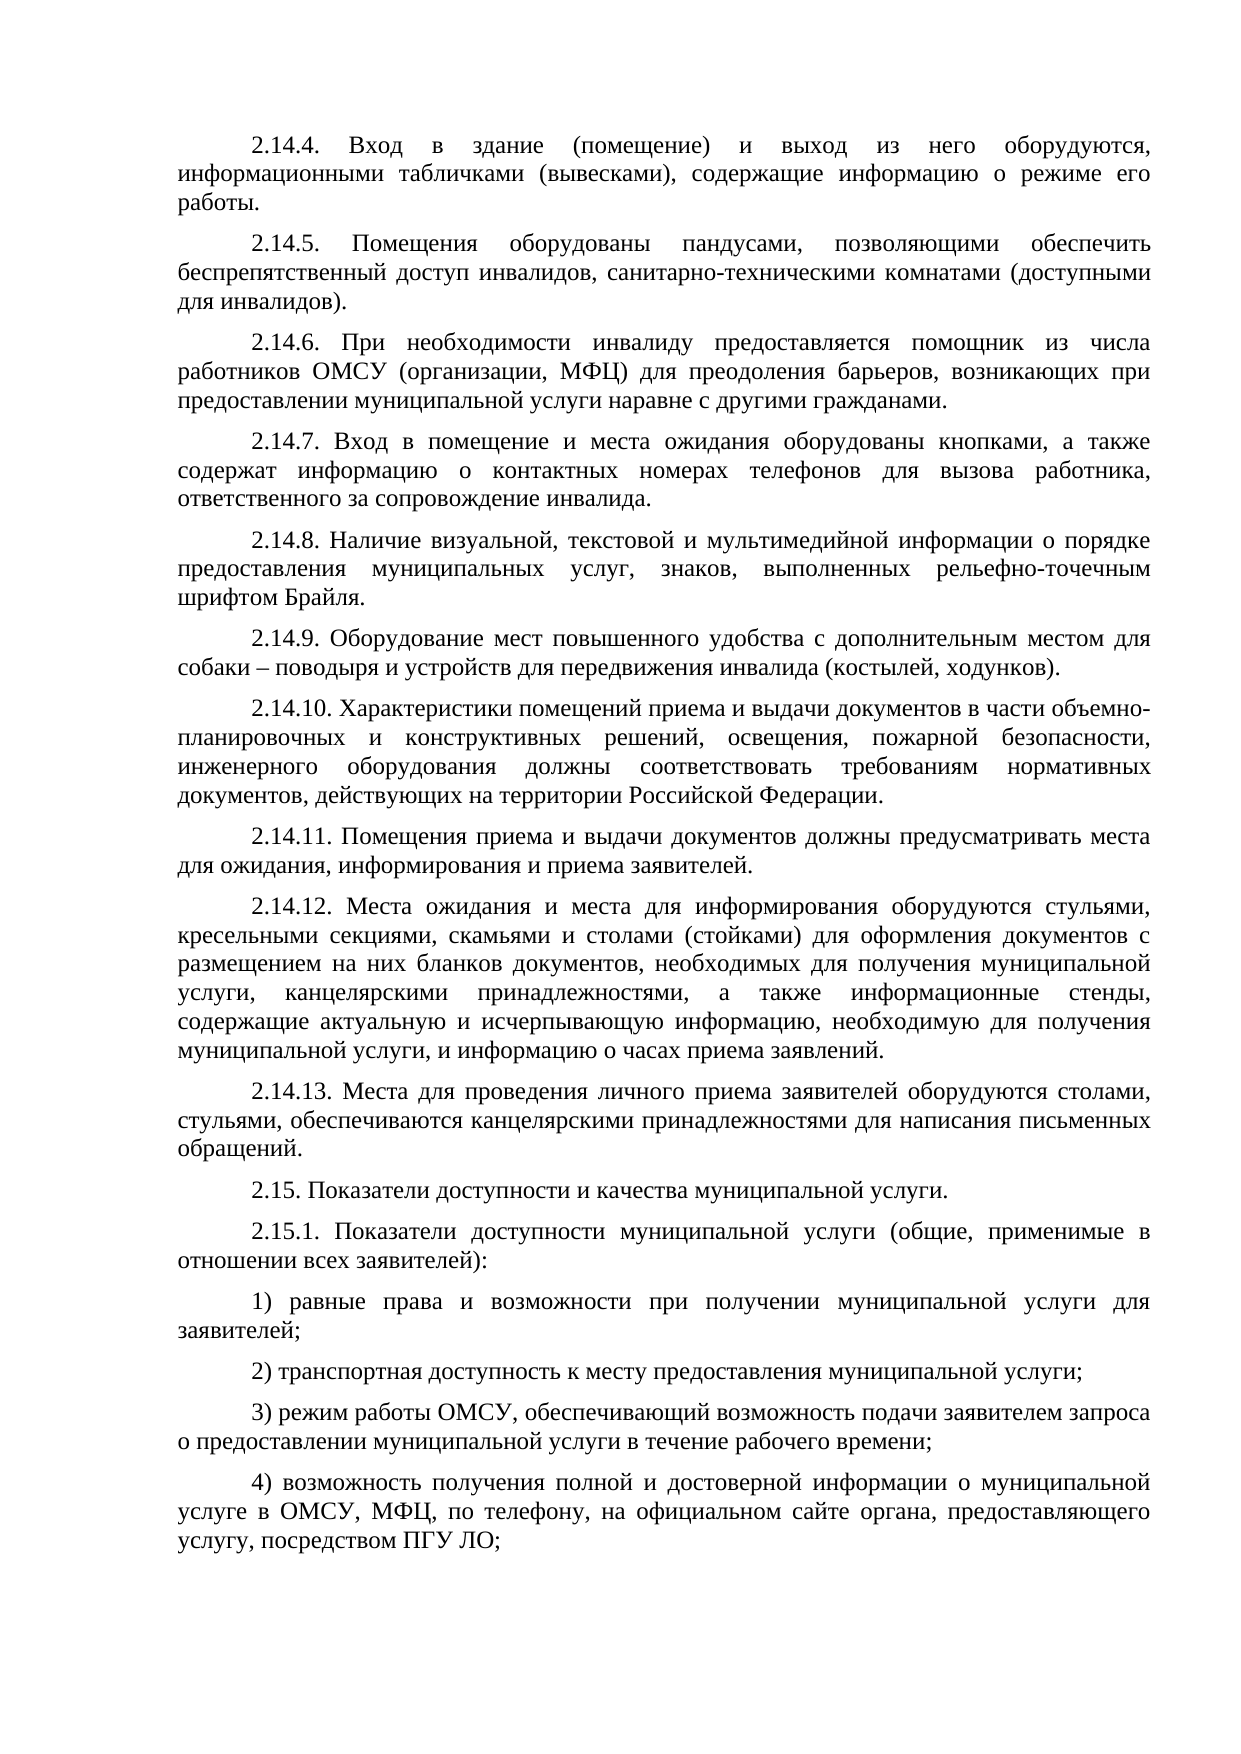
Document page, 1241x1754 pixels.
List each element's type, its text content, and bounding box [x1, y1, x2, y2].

text 2.14.11. Помещения приема и выдачи документов должны предусматривать места для ожидания, информирования и приема заявителей. [177, 821, 1152, 878]
text 2.15.1. Показатели доступности муниципальной услуги (общие, применимые в отношении всех заявителей): [177, 1216, 1152, 1273]
text 2.15. Показатели доступности и качества муниципальной услуги. [177, 1175, 1152, 1203]
text 2.14.5. Помещения оборудованы пандусами, позволяющими обеспечить беспрепятственный доступ инвалидов, санитарно-техническими комнатами (доступными для инвалидов). [177, 228, 1152, 315]
text 2) транспортная доступность к месту предоставления муниципальной услуги; [177, 1356, 1152, 1385]
text 1) равные права и возможности при получении муниципальной услуги для заявителей; [177, 1286, 1152, 1343]
text 2.14.7. Вход в помещение и места ожидания оборудованы кнопками, а также содержат информацию о контактных номерах телефонов для вызова работника, ответственного за сопровождение инвалида. [177, 426, 1152, 512]
text 3) режим работы ОМСУ, обеспечивающий возможность подачи заявителем запроса о предоставлении муниципальной услуги в течение рабочего времени; [177, 1397, 1152, 1455]
text 2.14.9. Оборудование мест повышенного удобства с дополнительным местом для собаки – поводыря и устройств для передвижения инвалида (костылей, ходунков). [177, 623, 1152, 681]
text 2.14.8. Наличие визуальной, текстовой и мультимедийной информации о порядке предоставления муниципальных услуг, знаков, выполненных рельефно-точечным шрифтом Брайля. [177, 525, 1152, 611]
text 2.14.10. Характеристики помещений приема и выдачи документов в части объемно-планировочных и конструктивных решений, освещения, пожарной безопасности, инженерного оборудования должны соответствовать требованиям нормативных документов, действующих на территории Российской Федерации. [177, 693, 1152, 808]
text 2.14.6. При необходимости инвалиду предоставляется помощник из числа работников ОМСУ (организации, МФЦ) для преодоления барьеров, возникающих при предоставлении муниципальной услуги наравне с другими гражданами. [177, 327, 1152, 413]
text 2.14.4. Вход в здание (помещение) и выход из него оборудуются, информационными табличками (вывесками), содержащие информацию о режиме его работы. [177, 130, 1152, 216]
text 2.14.12. Места ожидания и места для информирования оборудуются стульями, кресельными секциями, скамьями и столами (стойками) для оформления документов с размещением на них бланков документов, необходимых для получения муниципальной услуги, канцелярскими принадлежностями, а также информационные стенды, содержащие актуальную и исчерпывающую информацию, необходимую для получения муниципальной услуги, и информацию о часах приема заявлений. [177, 891, 1152, 1063]
text 2.14.13. Места для проведения личного приема заявителей оборудуются столами, стульями, обеспечиваются канцелярскими принадлежностями для написания письменных обращений. [177, 1076, 1152, 1162]
text 4) возможность получения полной и достоверной информации о муниципальной услуге в ОМСУ, МФЦ, по телефону, на официальном сайте органа, предоставляющего услугу, посредством ПГУ ЛО; [177, 1467, 1152, 1553]
